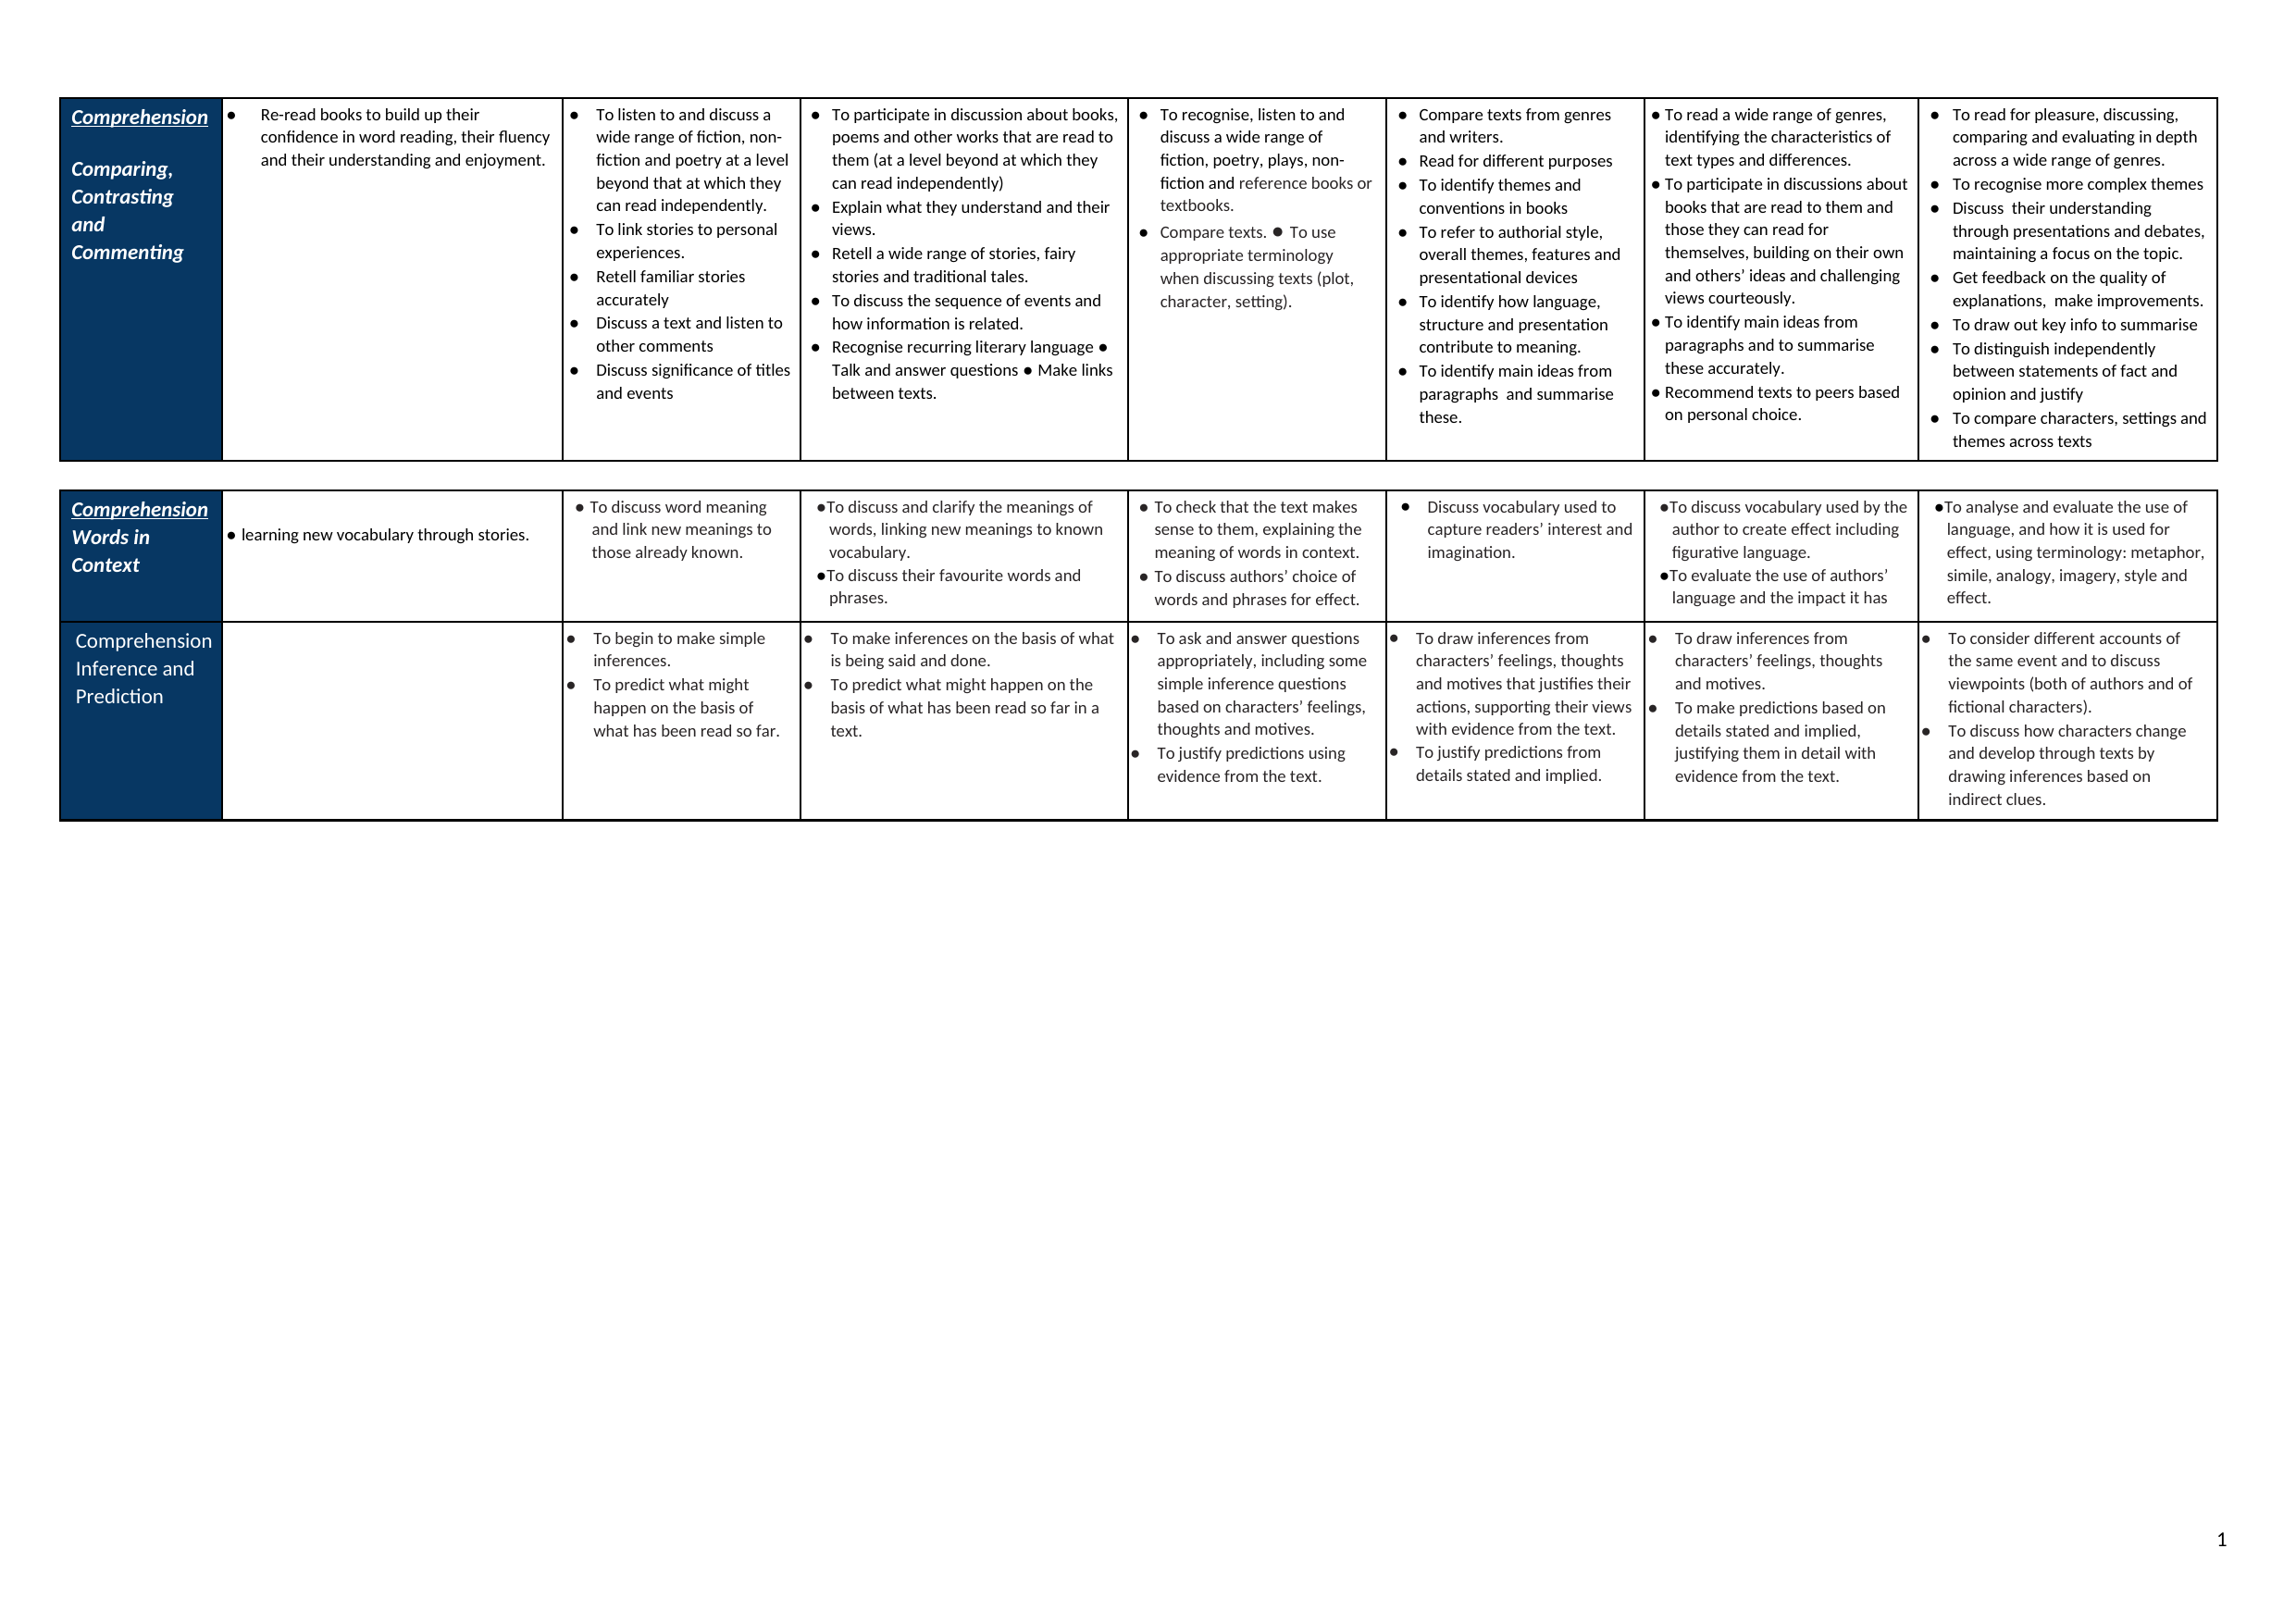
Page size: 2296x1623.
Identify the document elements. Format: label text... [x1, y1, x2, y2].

table_header To check that the text makes sense to them, explaining the meaning of words in context. To discuss authors’ choice of words and phrases for effect. [1129, 491, 1385, 621]
table_cell To draw inferences from characters’ feelings, thoughts and motives that justifies their actions, supporting their views with evidence from the text. To justify predictions from details stated and implied. [1415, 623, 1644, 819]
table_cell To ask and answer questions appropriately, including some simple inference questions based on characters’ feelings, thoughts and motives. To justify predictions using evidence from the text. [1129, 623, 1385, 819]
table_cell Comprehension Inference and Prediction [61, 623, 221, 819]
table_cell ● ● [1387, 623, 1415, 819]
table_header Discuss vocabulary used to capture readers’ interest and imagination. [1415, 491, 1644, 621]
table_cell [223, 623, 562, 819]
table_cell To recognise, listen to and discuss a wide range of fiction, poetry, plays, non-fiction and reference books or textbooks. Compare texts. ● To use appropriate terminology when discussing texts (plot, character, setting). [1129, 99, 1385, 460]
table_header ●To discuss vocabulary used by the author to create effect including figurative language. ●To evaluate the use of authors’ language and the impact it has [1645, 491, 1917, 621]
table_cell Comprehension Comparing, Contrasting and Commenting [61, 99, 221, 460]
table_cell To listen to and discuss a wide range of fiction, non-fiction and poetry at a level beyond that at which they can read independently. To link stories to personal experiences. Retell familiar stories accurately Discuss a text and listen to other comments Discuss significance of titles and events [564, 99, 800, 460]
table_cell To begin to make simple inferences. To predict what might happen on the basis of what has been read so far. [564, 623, 800, 819]
table_cell To consider different accounts of the same event and to discuss viewpoints (both of authors and of fictional characters). To discuss how characters change and develop through texts by drawing inferences based on indirect clues. [1919, 623, 2216, 819]
table_header ●To discuss and clarify the meanings of words, linking new meanings to known vocabulary. ●To discuss their favourite words and phrases. [801, 491, 1127, 621]
table_cell Compare texts from genres and writers. Read for different purposes To identify themes and conventions in books To refer to authorial style, overall themes, features and presentational devices To identify how language, structure and presentation contribute to meaning. To identify main ideas from paragraphs and summarise these. [1387, 99, 1644, 460]
table_cell To read for pleasure, discussing, comparing and evaluating in depth across a wide range of genres. To recognise more complex themes Discuss their understanding through presentations and debates, maintaining a focus on the topic. Get feedback on the quality of explanations, make improvements. To draw out key info to summarise To distinguish independently between statements of fact and opinion and justify To compare characters, settings and themes across texts [1919, 99, 2216, 460]
table_cell To participate in discussion about books, poems and other works that are read to them (at a level beyond at which they can read independently) Explain what they understand and their views. Retell a wide range of stories, fairy stories and traditional tales. To discuss the sequence of events and how information is related. Recognise recurring literary language ● Talk and answer questions ● Make links between texts. [801, 99, 1127, 460]
table_header ● learning new vocabulary through stories. [223, 491, 562, 621]
table_header Comprehension Words in Context [61, 491, 221, 621]
table_cell Re-read books to build up their confidence in word reading, their fluency and their understanding and enjoyment. [223, 99, 562, 460]
table_header ● To discuss word meaning and link new meanings to those already known. [564, 491, 800, 621]
table_cell To make inferences on the basis of what is being said and done. To predict what might happen on the basis of what has been read so far in a text. [801, 623, 1127, 819]
table_cell To read a wide range of genres, identifying the characteristics of text types and differences. To participate in discussions about books that are read to them and those they can read for themselves, building on their own and others’ ideas and challenging views courteously. To identify main ideas from paragraphs and to summarise these accurately. Recommend texts to peers based on personal choice. [1645, 99, 1917, 460]
table_header ●To analyse and evaluate the use of language, and how it is used for effect, using terminology: metaphor, simile, analogy, imagery, style and effect. [1919, 491, 2216, 621]
table_header ● [1387, 491, 1415, 621]
table_cell To draw inferences from characters’ feelings, thoughts and motives. To make predictions based on details stated and implied, justifying them in detail with evidence from the text. [1645, 623, 1917, 819]
